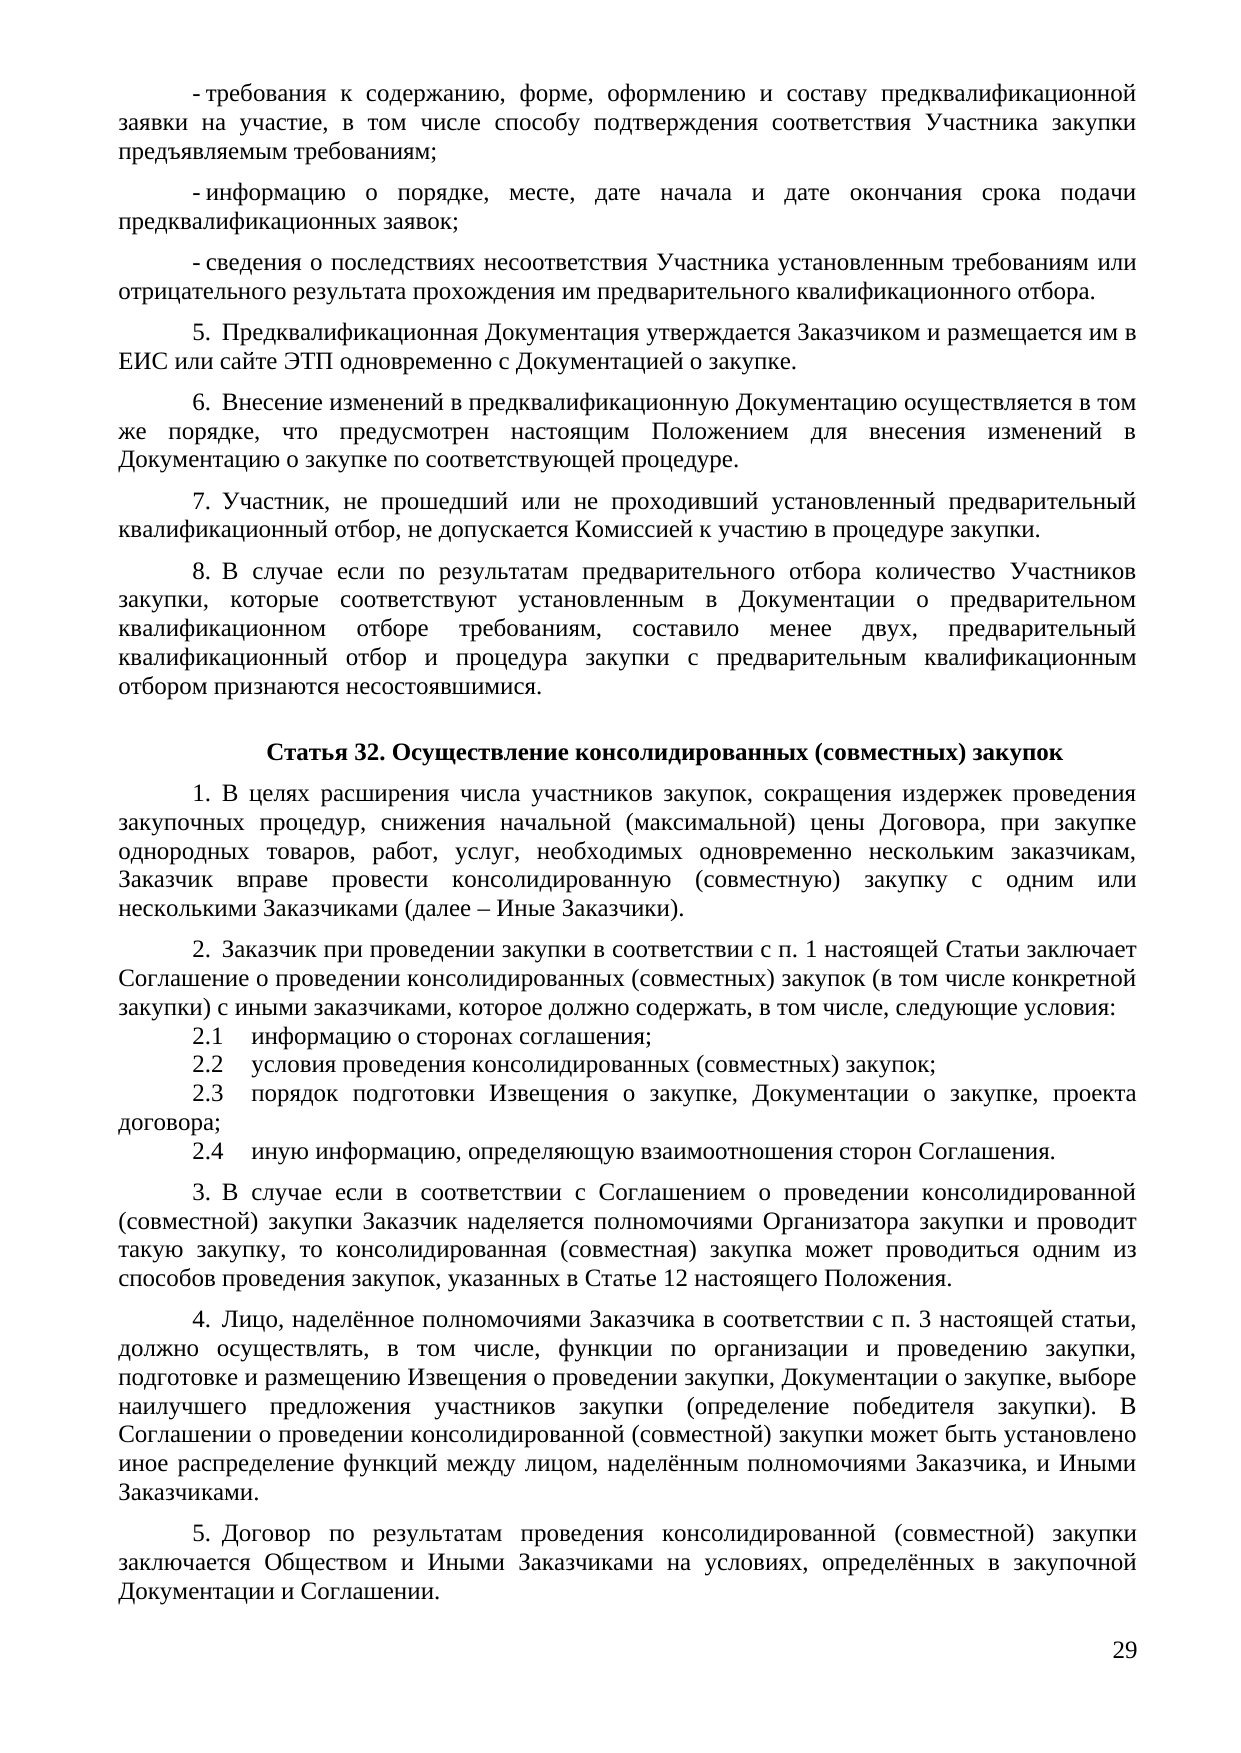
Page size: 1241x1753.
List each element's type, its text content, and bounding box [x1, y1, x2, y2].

list Договор по результатам проведения консолидированной (совместной) закупки заключается Обществом и Иными Заказчиками на условиях, определённых в закупочной Документации и Соглашении. [118, 1518, 1137, 1604]
list порядок подготовки Извещения о закупке, Документации о закупке, проекта договора; [118, 1078, 1137, 1136]
list Участник, не прошедший или не проходивший установленный предварительный квалификационный отбор, не допускается Комиссией к участию в процедуре закупки. [118, 486, 1137, 543]
list сведения о последствиях несоответствия Участника установленным требованиям или отрицательного результата прохождения им предварительного квалификационного отбора. [118, 247, 1137, 304]
list требования к содержанию, форме, оформлению и составу предквалификационной заявки на участие, в том числе способу подтверждения соответствия Участника закупки предъявляемым требованиям; [118, 78, 1137, 164]
list Внесение изменений в предквалификационную Документацию осуществляется в том же порядке, что предусмотрен настоящим Положением для внесения изменений в Документацию о закупке по соответствующей процедуре. [118, 387, 1137, 473]
list информацию о сторонах соглашения; [118, 1021, 1137, 1049]
list Заказчик при проведении закупки в соответствии с п. 1 настоящей Статьи заключает Соглашение о проведении консолидированных (совместных) закупок (в том числе конкретной закупки) с иными заказчиками, которое должно содержать, в том числе, следующие условия: [118, 934, 1137, 1021]
list Лицо, наделённое полномочиями Заказчика в соответствии с п. 3 настоящей статьи, должно осуществлять, в том числе, функции по организации и проведению закупки, подготовке и размещению Извещения о проведении закупки, Документации о закупке, выборе наилучшего предложения участников закупки (определение победителя закупки). В Соглашении о проведении консолидированной (совместной) закупки может быть установлено иное распределение функций между лицом, наделённым полномочиями Заказчика, и Иными Заказчиками. [118, 1304, 1137, 1506]
list иную информацию, определяющую взаимоотношения сторон Соглашения. [118, 1136, 1137, 1164]
list В случае если в соответствии с Соглашением о проведении консолидированной (совместной) закупки Заказчик наделяется полномочиями Организатора закупки и проводит такую закупку, то консолидированная (совместная) закупка может проводиться одним из способов проведения закупок, указанных в Статье 12 настоящего Положения. [118, 1177, 1137, 1292]
list Предквалификационная Документация утверждается Заказчиком и размещается им в ЕИС или сайте ЭТП одновременно с Документацией о закупке. [118, 317, 1137, 374]
list информацию о порядке, месте, дате начала и дате окончания срока подачи предквалификационных заявок; [118, 177, 1137, 234]
subtitle Статья 32. Осуществление консолидированных (совместных) закупок [118, 737, 1137, 766]
list условия проведения консолидированных (совместных) закупок; [118, 1049, 1137, 1078]
list В случае если по результатам предварительного отбора количество Участников закупки, которые соответствуют установленным в Документации о предварительном квалификационном отборе требованиям, составило менее двух, предварительный квалификационный отбор и процедура закупки с предварительным квалификационным отбором признаются несостоявшимися. [118, 556, 1137, 699]
list В целях расширения числа участников закупок, сокращения издержек проведения закупочных процедур, снижения начальной (максимальной) цены Договора, при закупке однородных товаров, работ, услуг, необходимых одновременно нескольким заказчикам, Заказчик вправе провести консолидированную (совместную) закупку с одним или несколькими Заказчиками (далее – Иные Заказчики). [118, 778, 1137, 922]
